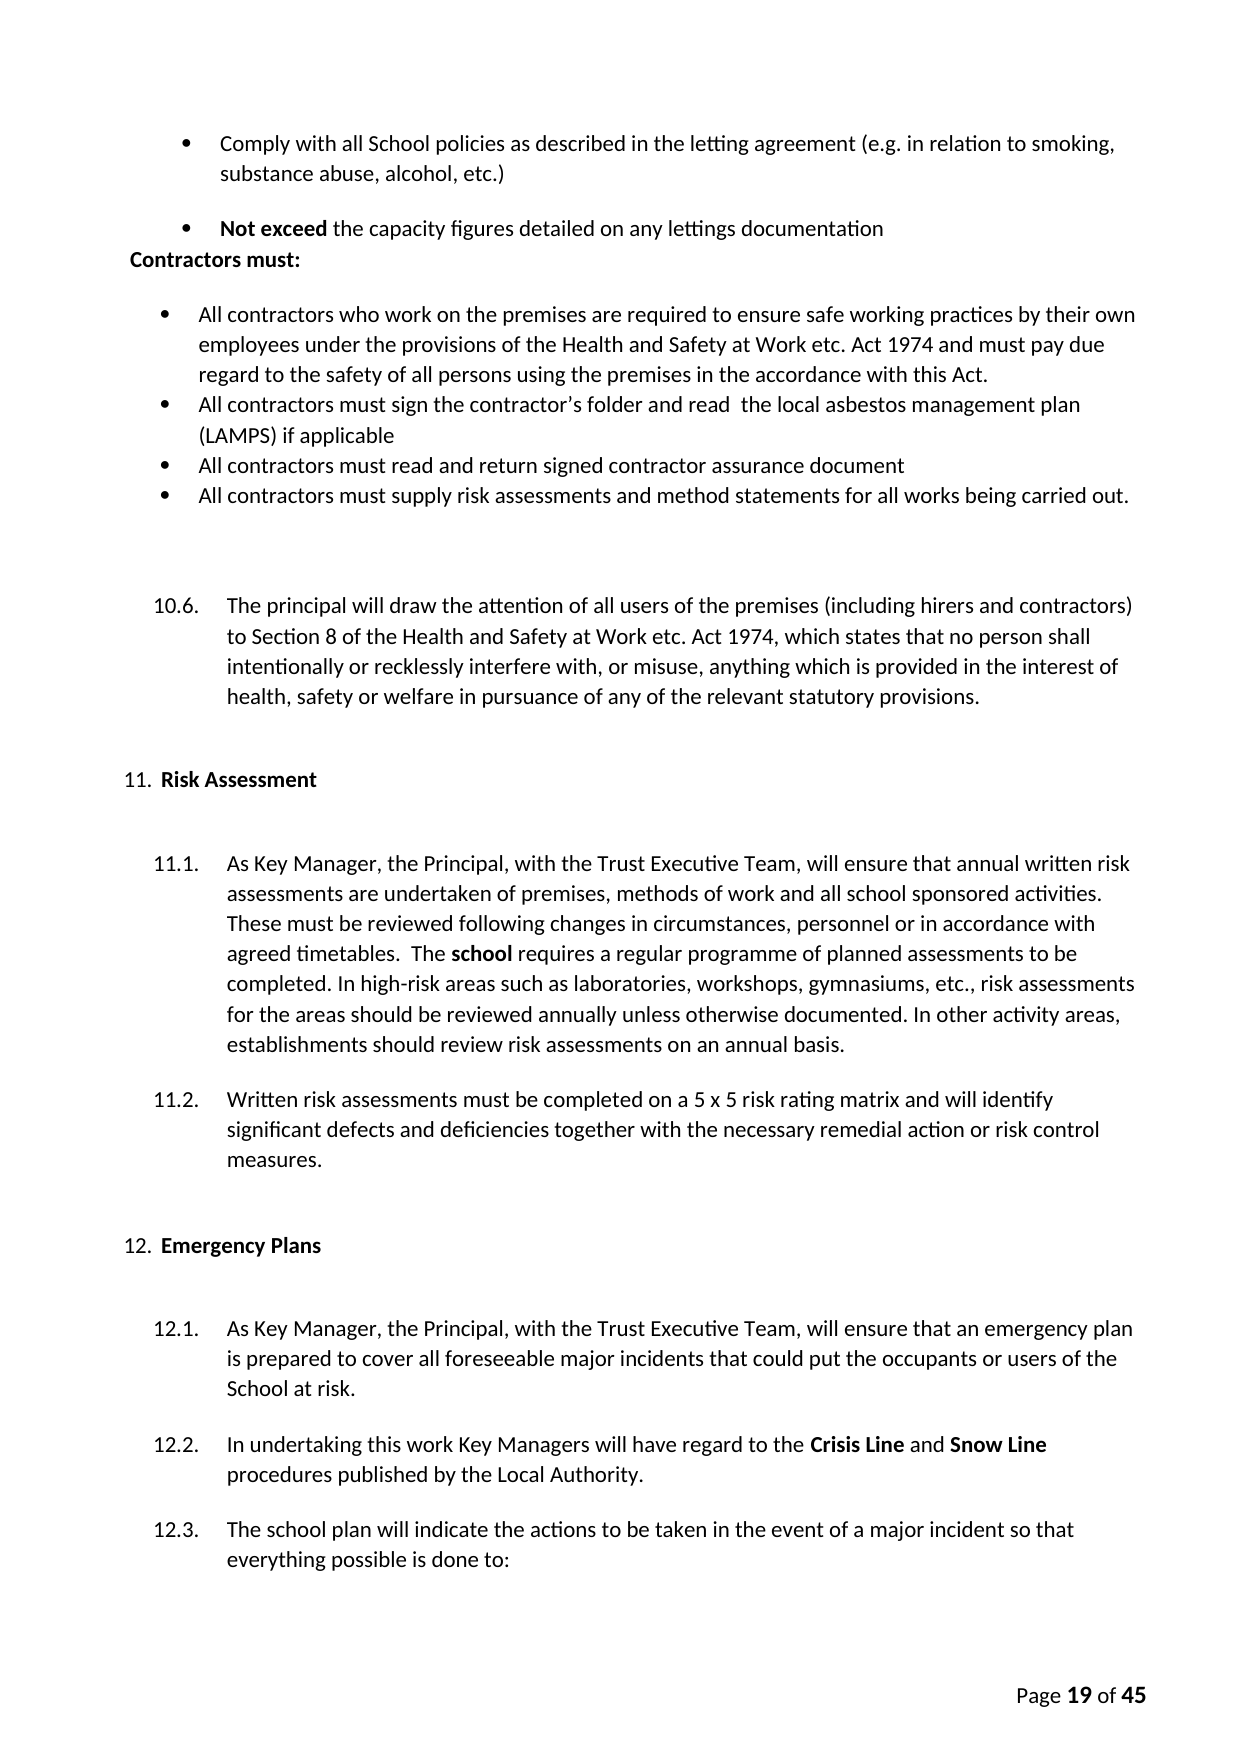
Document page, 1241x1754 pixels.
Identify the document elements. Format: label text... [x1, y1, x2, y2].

subtitle Emergency Plans [123, 1231, 1146, 1259]
subtitle Not exceed the capacity figures detailed on any lettings documentation [182, 214, 1146, 242]
list All contractors must read and return signed contractor assurance document [161, 451, 1146, 479]
text Contractors must: [94, 245, 1146, 273]
subtitle The school plan will indicate the actions to be taken in the event of a major incident so that everything possible is done to: [153, 1515, 1146, 1573]
subtitle Risk Assessment [123, 765, 1146, 793]
subtitle Written risk assessments must be completed on a 5 x 5 risk rating matrix and will identify significant defects and deficiencies together with the necessary remedial action or risk control measures. [153, 1085, 1146, 1173]
list All contractors must sign the contractor’s folder and read the local asbestos management plan (LAMPS) if applicable [161, 391, 1146, 449]
subtitle All contractors who work on the premises are required to ensure safe working practices by their own employees under the provisions of the Health and Safety at Work etc. Act 1974 and must pay due regard to the safety of all persons using the premises in the accordance with this Act. [161, 300, 1146, 388]
subtitle As Key Manager, the Principal, with the Trust Executive Team, will ensure that an emergency plan is prepared to cover all foreseeable major incidents that could put the occupants or users of the School at risk. [153, 1314, 1146, 1403]
subtitle As Key Manager, the Principal, with the Trust Executive Team, will ensure that annual written risk assessments are undertaken of premises, methods of work and all school sponsored activities. These must be reviewed following changes in circumstances, personnel or in accordance with agreed timetables. The school requires a regular programme of planned assessments to be completed. In high-risk areas such as laboratories, workshops, gymnasiums, etc., risk assessments for the areas should be reviewed annually unless otherwise documented. In other activity areas, establishments should review risk assessments on an annual basis. [153, 849, 1146, 1058]
subtitle Comply with all School policies as described in the letting agreement (e.g. in relation to smoking, substance abuse, alcohol, etc.) [182, 129, 1146, 187]
list All contractors must supply risk assessments and method statements for all works being carried out. [161, 481, 1146, 509]
subtitle In undertaking this work Key Managers will have regard to the Crisis Line and Snow Line procedures published by the Local Authority. [153, 1430, 1146, 1488]
subtitle The principal will draw the attention of all users of the premises (including hirers and contractors) to Section 8 of the Health and Safety at Work etc. Act 1974, which states that no person shall intentionally or recklessly interfere with, or misuse, anything which is provided in the interest of health, safety or welfare in pursuance of any of the relevant statutory provisions. [153, 592, 1146, 710]
